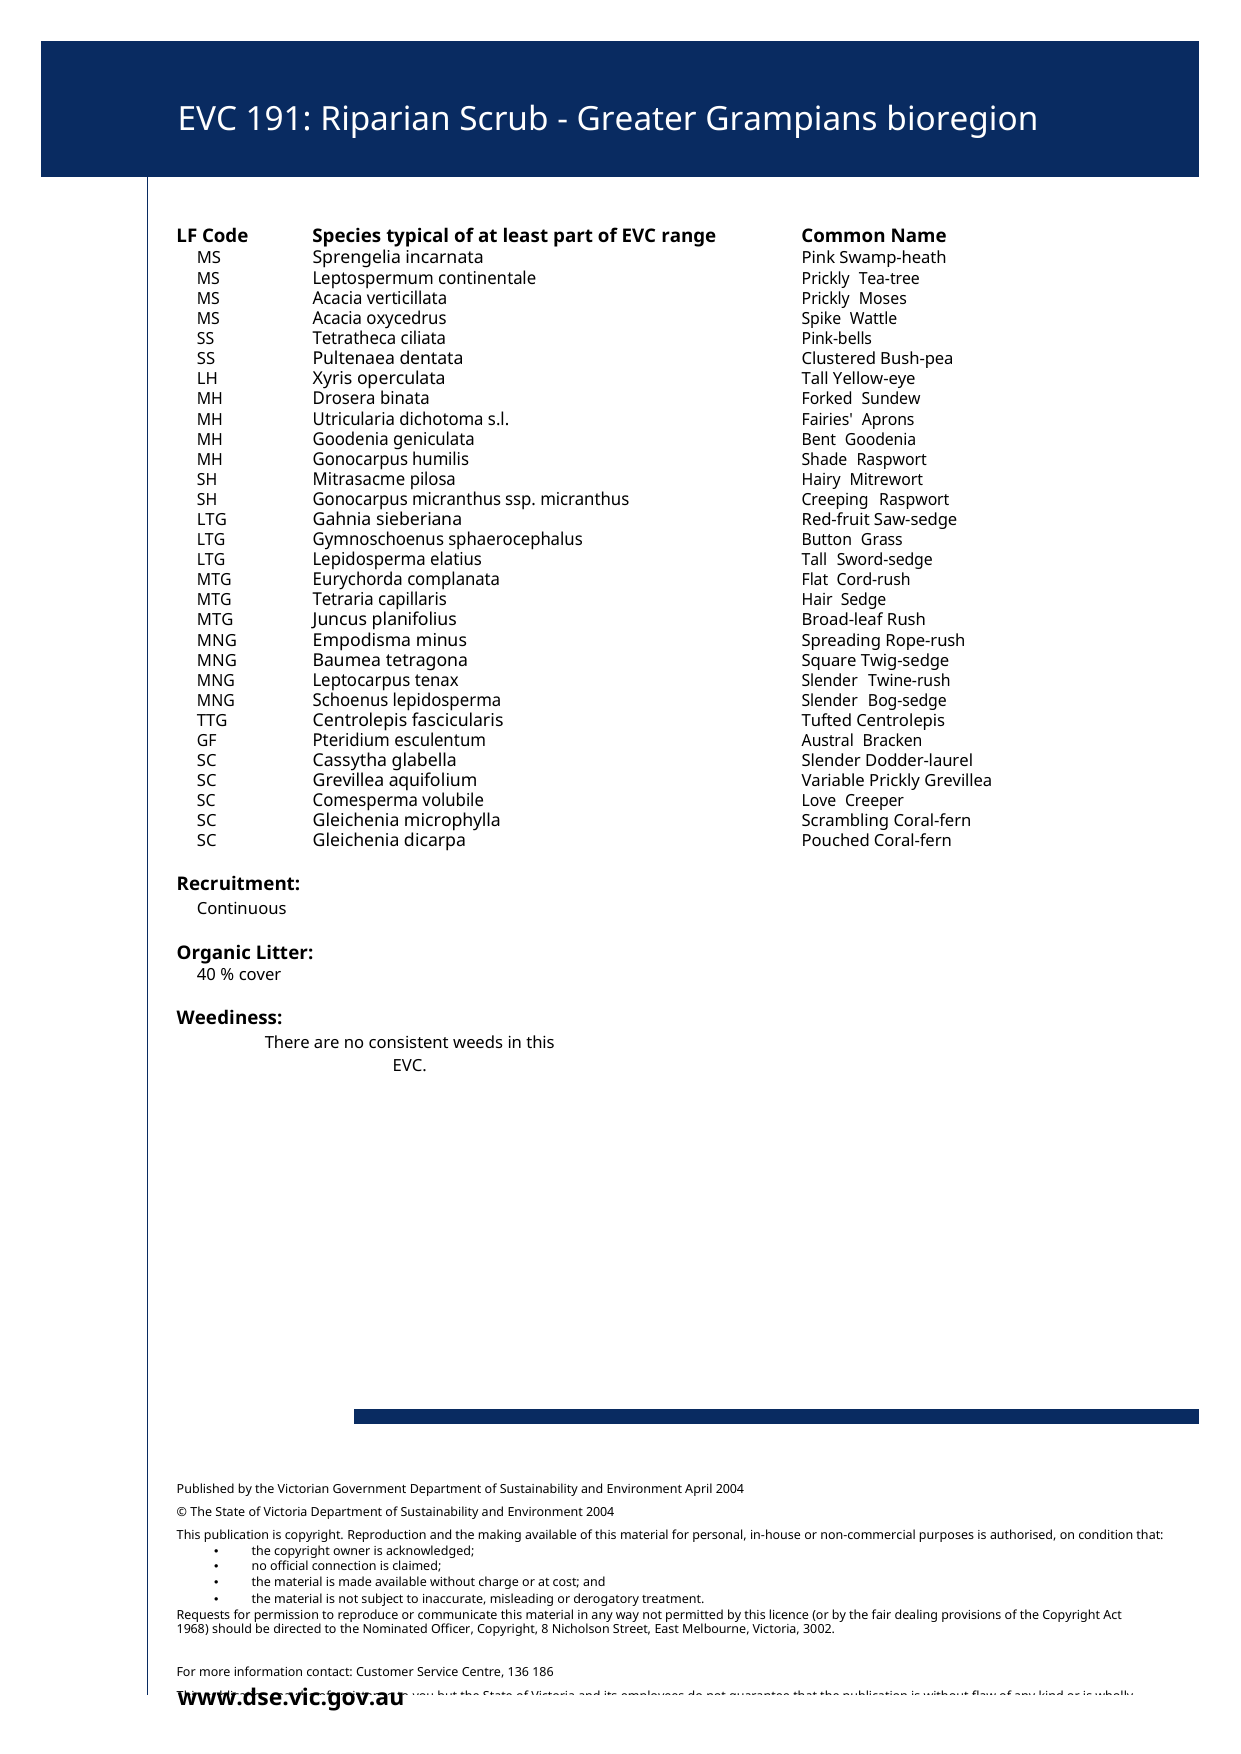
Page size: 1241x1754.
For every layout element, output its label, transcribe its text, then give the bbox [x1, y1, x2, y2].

text www.dse.vic.gov.au [177, 1681, 1211, 1712]
